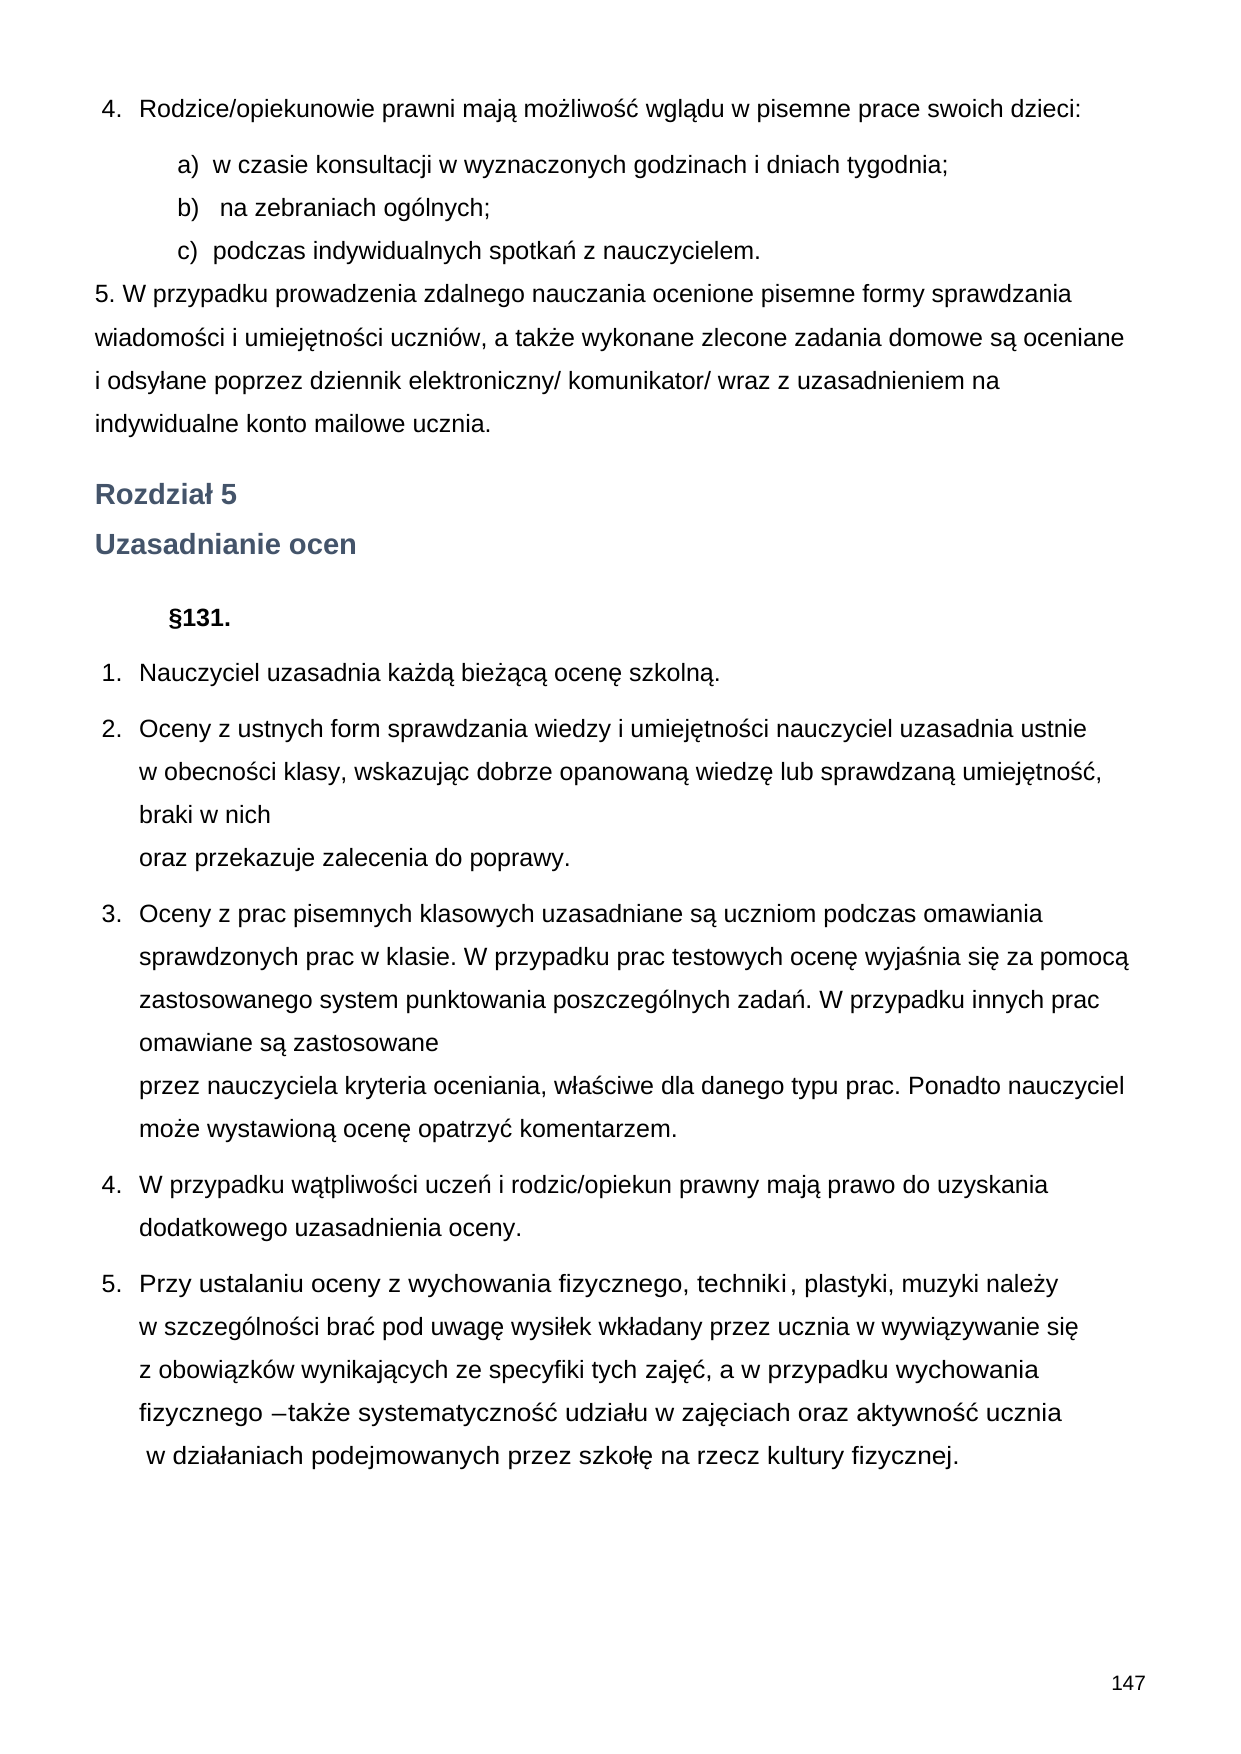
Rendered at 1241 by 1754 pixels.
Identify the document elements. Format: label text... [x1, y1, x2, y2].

list Przy ustalaniu oceny z wychowania fizycznego, techniki, plastyki, muzyki należy w szczególności brać pod uwagę wysiłek wkładany przez ucznia w wywiązywanie się z obowiązków wynikających ze specyfiki tych zajęć, a w przypadku wychowania fizycznego –także systematyczność udziału w zajęciach oraz aktywność ucznia w działaniach podejmowanych przez szkołę na rzecz kultury fizycznej. [101, 1269, 1146, 1470]
list Oceny z ustnych form sprawdzania wiedzy i umiejętności nauczyciel uzasadnia ustnie w obecności klasy, wskazując dobrze opanowaną wiedzę lub sprawdzaną umiejętność, braki w nich oraz przekazuje zalecenia do poprawy. [101, 714, 1146, 872]
list Oceny z prac pisemnych klasowych uzasadniane są uczniom podczas omawiania sprawdzonych prac w klasie. W przypadku prac testowych ocenę wyjaśnia się za pomocą zastosowanego system punktowania poszczególnych zadań. W przypadku innych prac omawiane są zastosowane przez nauczyciela kryteria oceniania, właściwe dla danego typu prac. Ponadto nauczyciel może wystawioną ocenę opatrzyć komentarzem. [101, 899, 1146, 1143]
list Rodzice/opiekunowie prawni mają możliwość wglądu w pisemne prace swoich dzieci: [101, 94, 1146, 123]
list podczas indywidualnych spotkań z nauczycielem. [177, 236, 1146, 265]
list W przypadku wątpliwości uczeń i rodzic/opiekun prawny mają prawo do uzyskania dodatkowego uzasadnienia oceny. [101, 1170, 1146, 1242]
list w czasie konsultacji w wyznaczonych godzinach i dniach tygodnia; [177, 150, 1146, 179]
subtitle Rozdział 5 Uzasadnianie ocen [94, 477, 1146, 561]
list na zebraniach ogólnych; [177, 193, 1146, 222]
list Nauczyciel uzasadnia każdą bieżącą ocenę szkolną. [101, 658, 1146, 687]
text 5. W przypadku prowadzenia zdalnego nauczania ocenione pisemne formy sprawdzania wiadomości i umiejętności uczniów, a także wykonane zlecone zadania domowe są oceniane i odsyłane poprzez dziennik elektroniczny/ komunikator/ wraz z uzasadnieniem na indywidualne konto mailowe ucznia. [94, 279, 1146, 438]
